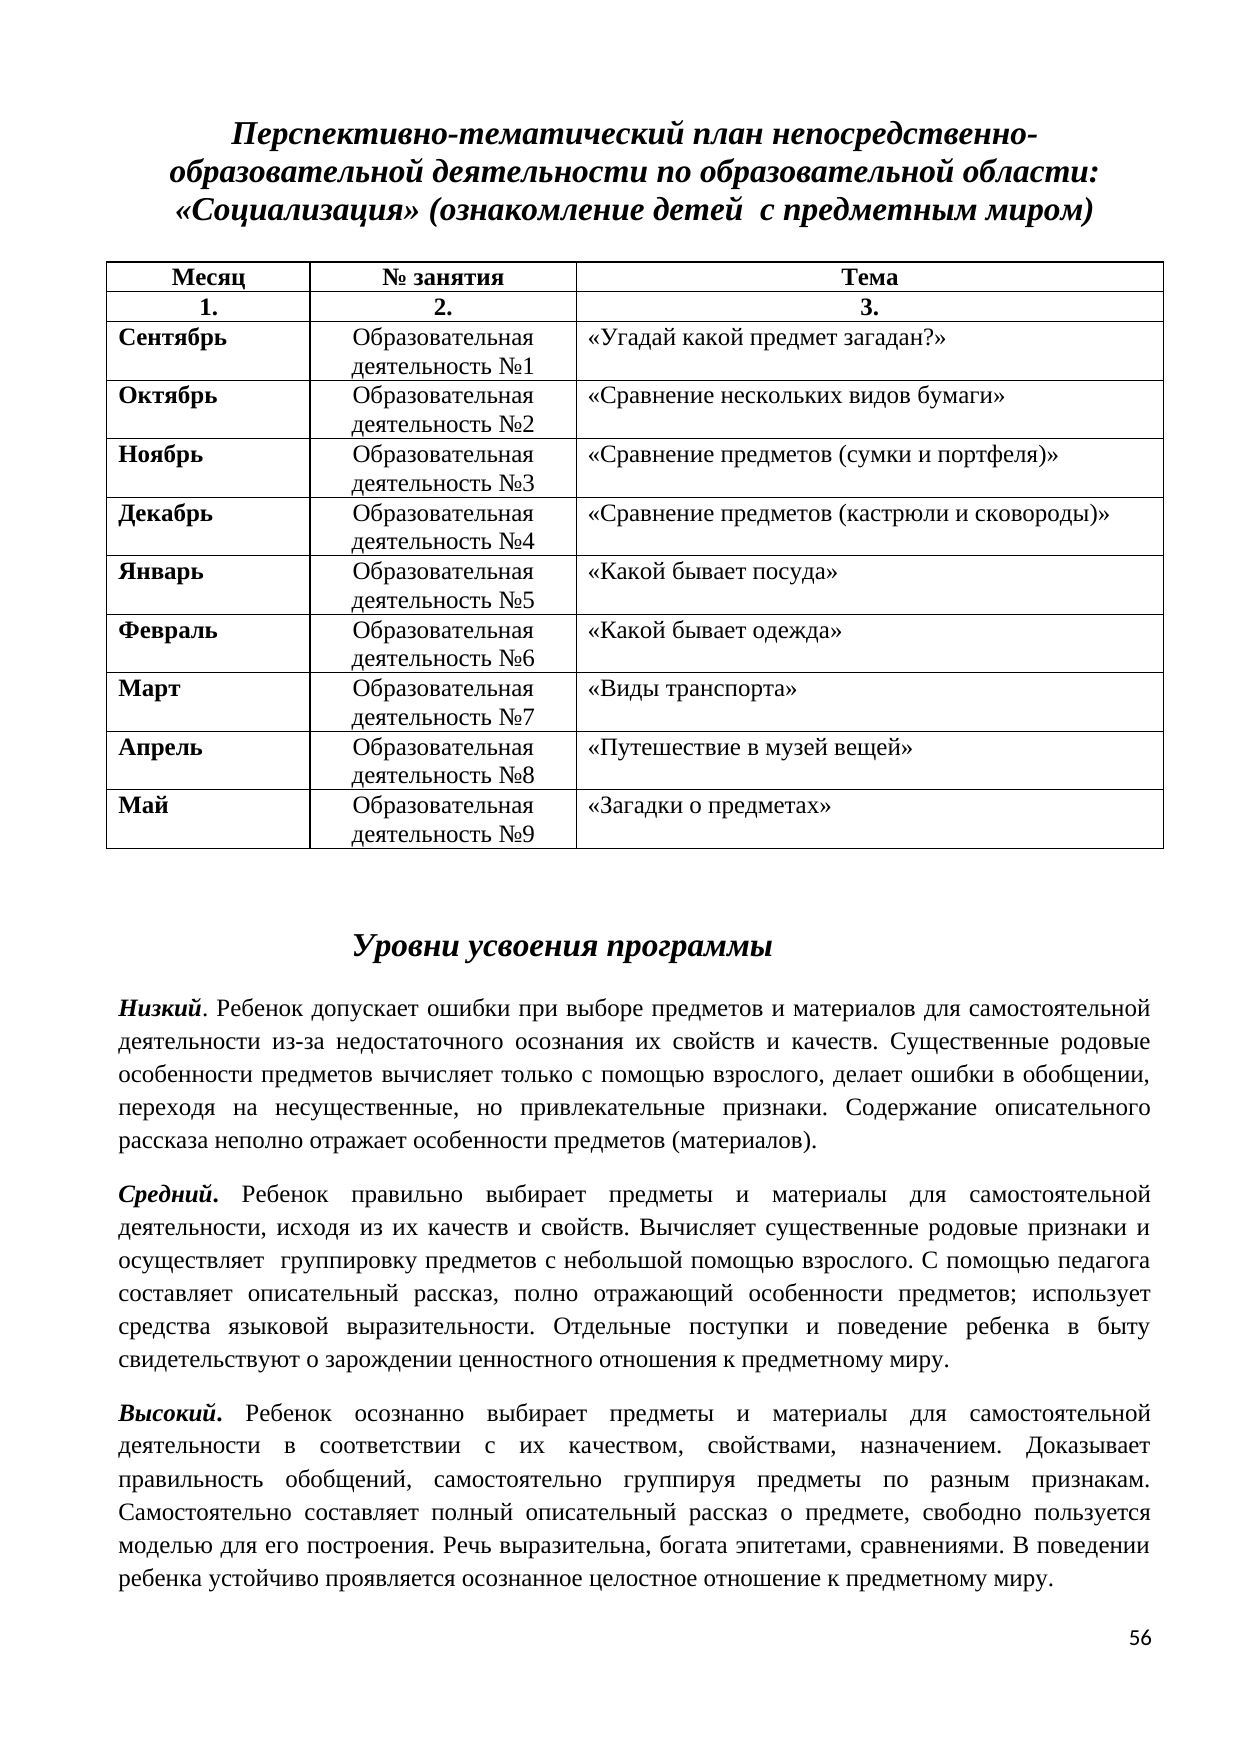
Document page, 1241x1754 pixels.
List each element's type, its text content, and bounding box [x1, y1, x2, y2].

table_cell «Путешествие в музей вещей» [577, 732, 1163, 789]
table_cell Образовательная деятельность №6 [311, 615, 576, 672]
table_header Тема [577, 263, 1163, 291]
table_cell Образовательная деятельность №8 [311, 732, 576, 789]
table_cell Октябрь [107, 381, 309, 438]
text Высокий. Ребенок осознанно выбирает предметы и материалы для самостоятельной деятельности в соответствии с их качеством, свойствами, назначением. Доказывает правильность обобщений, самостоятельно группируя предметы по разным признакам. Самостоятельно составляет полный описательный рассказ о предмете, свободно пользуется моделью для его построения. Речь выразительна, богата эпитетами, сравнениями. В поведении ребенка устойчиво проявляется осознанное целостное отношение к предметному миру. [118, 1398, 1152, 1591]
table_cell «Сравнение предметов (сумки и портфеля)» [577, 439, 1163, 497]
text Перспективно-тематический план непосредственно-образовательной деятельности по образовательной области: «Социализация» (ознакомление детей с предметным миром) [118, 113, 1152, 228]
table_cell Апрель [107, 732, 309, 789]
table_cell Образовательная деятельность №2 [311, 381, 576, 438]
table_cell «Виды транспорта» [577, 673, 1163, 731]
text Уровни усвоения программы [118, 926, 1152, 964]
table_cell 1. [107, 292, 309, 321]
table_cell Январь [107, 556, 309, 614]
table_header Месяц [107, 263, 309, 291]
table_cell Образовательная деятельность №1 [311, 322, 576, 379]
table_header № занятия [311, 263, 576, 291]
table_cell Сентябрь [107, 322, 309, 379]
table_cell Образовательная деятельность №7 [311, 673, 576, 731]
table_cell Образовательная деятельность №5 [311, 556, 576, 614]
table_cell 3. [577, 292, 1163, 321]
table_cell «Какой бывает одежда» [577, 615, 1163, 672]
text Низкий. Ребенок допускает ошибки при выборе предметов и материалов для самостоятельной деятельности из-за недостаточного осознания их свойств и качеств. Существенные родовые особенности предметов вычисляет только с помощью взрослого, делает ошибки в обобщении, переходя на несущественные, но привлекательные признаки. Содержание описательного рассказа неполно отражает особенности предметов (материалов). [118, 993, 1152, 1153]
table_cell «Сравнение нескольких видов бумаги» [577, 381, 1163, 438]
text Средний. Ребенок правильно выбирает предметы и материалы для самостоятельной деятельности, исходя из их качеств и свойств. Вычисляет существенные родовые признаки и осуществляет группировку предметов с небольшой помощью взрослого. С помощью педагога составляет описательный рассказ, полно отражающий особенности предметов; использует средства языковой выразительности. Отдельные поступки и поведение ребенка в быту свидетельствуют о зарождении ценностного отношения к предметному миру. [118, 1179, 1152, 1372]
table_cell Образовательная деятельность №4 [311, 498, 576, 555]
table_cell «Загадки о предметах» [577, 790, 1163, 848]
table_cell 2. [311, 292, 576, 321]
table_cell «Сравнение предметов (кастрюли и сковороды)» [577, 498, 1163, 555]
table_cell Образовательная деятельность №9 [311, 790, 576, 848]
table_cell Февраль [107, 615, 309, 672]
table_cell «Какой бывает посуда» [577, 556, 1163, 614]
table_cell Май [107, 790, 309, 848]
table_cell Образовательная деятельность №3 [311, 439, 576, 497]
table_cell Ноябрь [107, 439, 309, 497]
table_cell Декабрь [107, 498, 309, 555]
table_cell Март [107, 673, 309, 731]
table_cell «Угадай какой предмет загадан?» [577, 322, 1163, 379]
